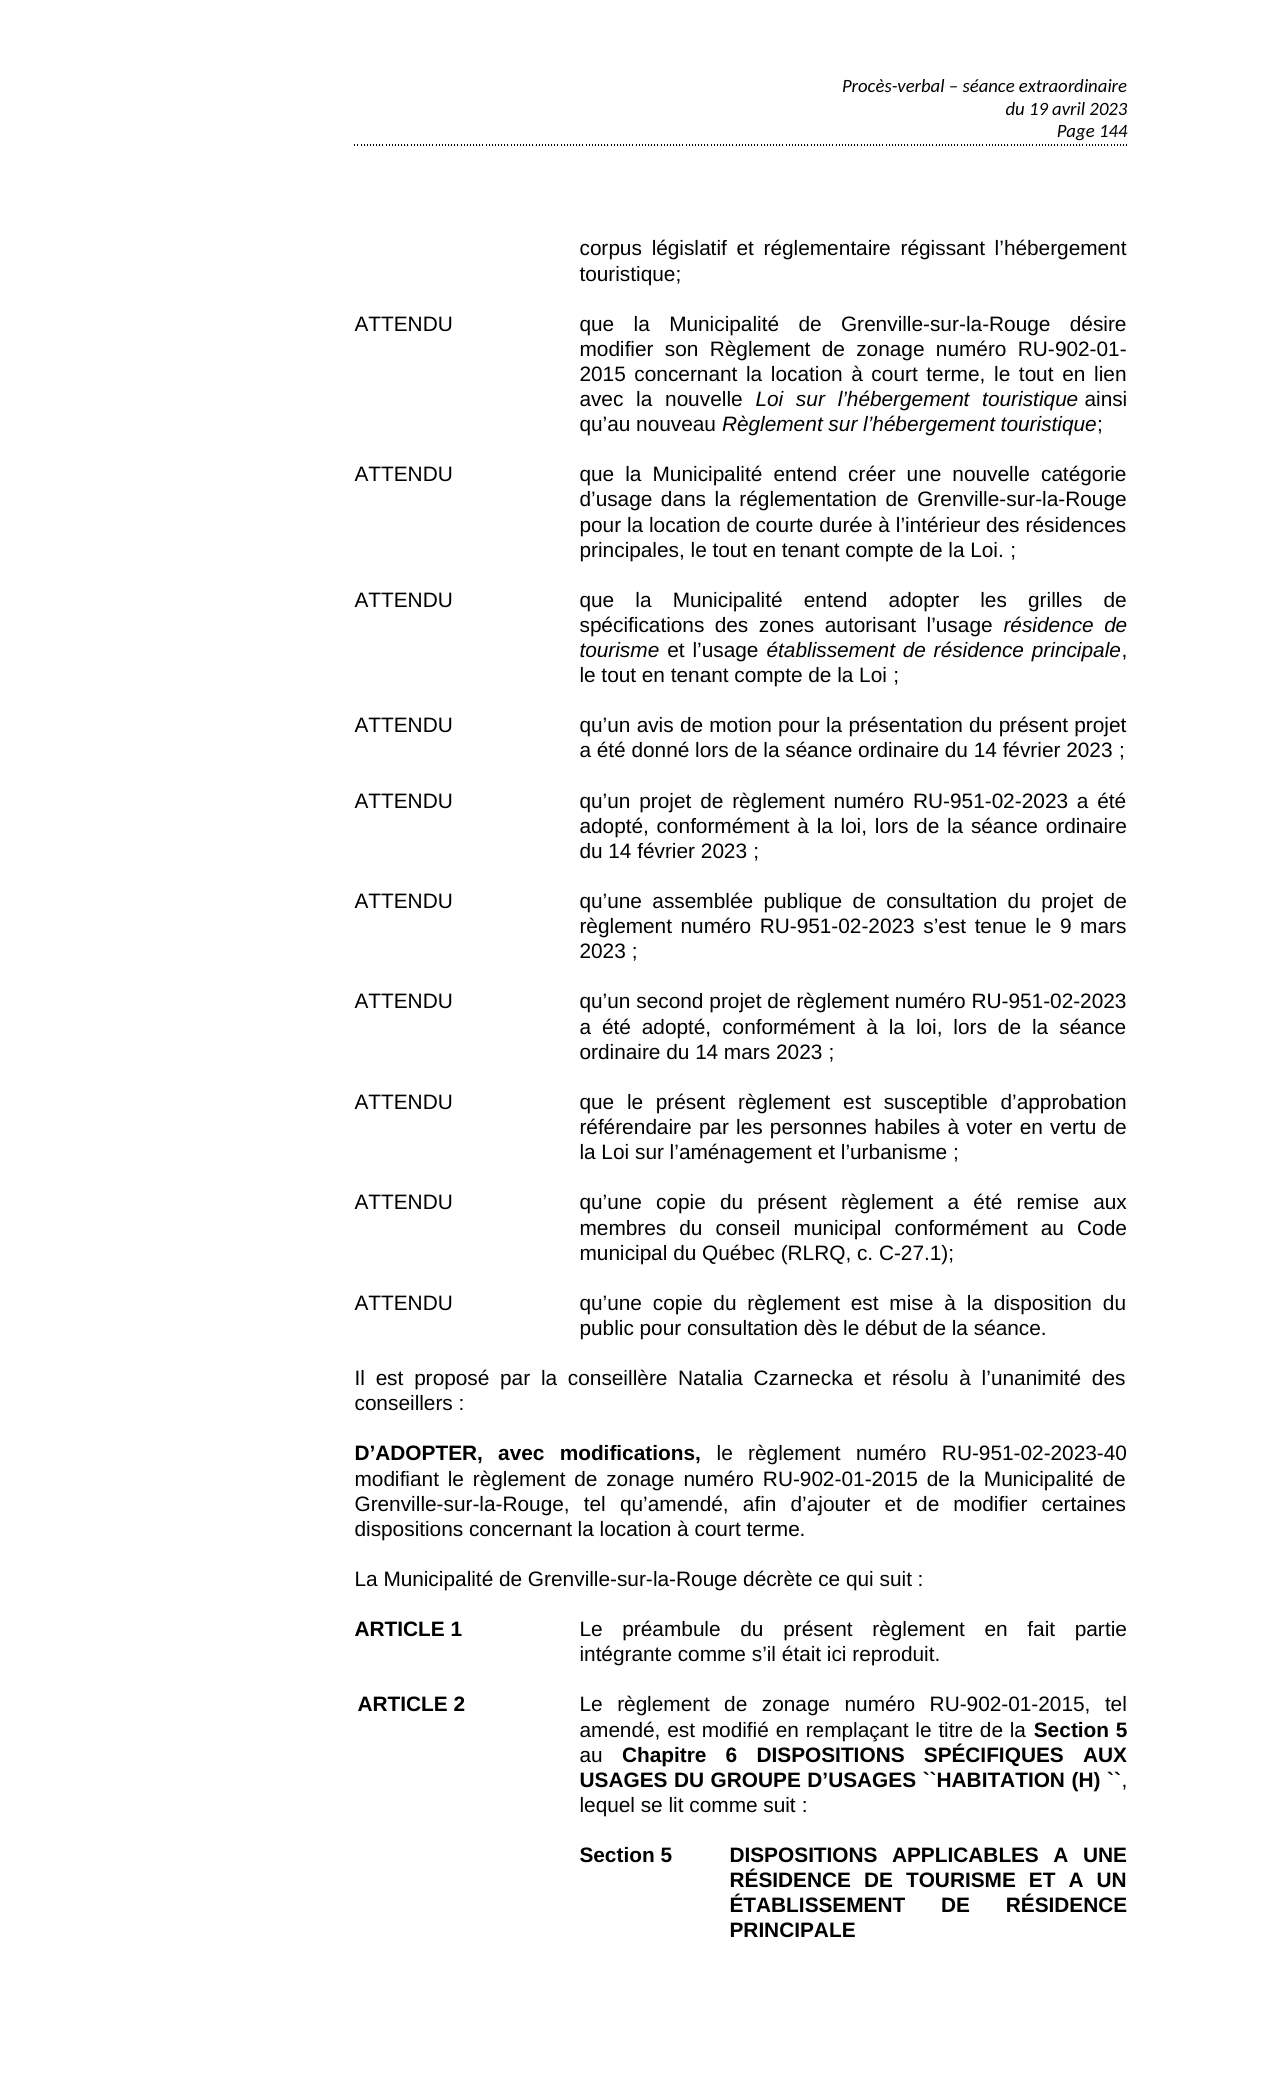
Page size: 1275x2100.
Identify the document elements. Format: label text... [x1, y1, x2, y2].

text La Municipalité de Grenville-sur-la-Rouge décrète ce qui suit : [354, 1567, 1127, 1591]
text Section 5 DISPOSITIONS APPLICABLES A UNE RÉSIDENCE DE TOURISME ET A UN ÉTABLISSEMENT DE RÉSIDENCE PRINCIPALE [579, 1843, 1127, 1942]
text ATTENDU que le présent règlement est susceptible d’approbation référendaire par les personnes habiles à voter en vertu de la Loi sur l’aménagement et l’urbanisme ; [354, 1090, 1127, 1164]
text ATTENDU qu’un avis de motion pour la présentation du présent projet a été donné lors de la séance ordinaire du 14 février 2023 ; [354, 713, 1127, 762]
text ATTENDU que la Municipalité entend adopter les grilles de spécifications des zones autorisant l’usage résidence de tourisme et l’usage établissement de résidence principale, le tout en tenant compte de la Loi ; [354, 588, 1127, 687]
text Il est proposé par la conseillère Natalia Czarnecka et résolu à l’unanimité des conseillers : [354, 1366, 1127, 1415]
text ATTENDU qu’une copie du règlement est mise à la disposition du public pour consultation dès le début de la séance. [354, 1291, 1127, 1340]
text ATTENDU que la Municipalité entend créer une nouvelle catégorie d’usage dans la réglementation de Grenville-sur-la-Rouge pour la location de courte durée à l’intérieur des résidences principales, le tout en tenant compte de la Loi. ; [354, 462, 1127, 561]
text ATTENDU qu’un second projet de règlement numéro RU-951-02-2023 a été adopté, conformément à la loi, lors de la séance ordinaire du 14 mars 2023 ; [354, 989, 1127, 1063]
text ATTENDU qu’un projet de règlement numéro RU-951-02-2023 a été adopté, conformément à la loi, lors de la séance ordinaire du 14 février 2023 ; [354, 788, 1127, 863]
text D’ADOPTER, avec modifications, le règlement numéro RU-951-02-2023-40 modifiant le règlement de zonage numéro RU-902-01-2015 de la Municipalité de Grenville-sur-la-Rouge, tel qu’amendé, afin d’ajouter et de modifier certaines dispositions concernant la location à court terme. [354, 1441, 1127, 1541]
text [354, 236, 1127, 285]
text ARTICLE 2 Le règlement de zonage numéro RU-902-01-2015, tel amendé, est modifié en remplaçant le titre de la Section 5 au Chapitre 6 DISPOSITIONS SPÉCIFIQUES AUX USAGES DU GROUPE D’USAGES ``HABITATION (H) ``, lequel se lit comme suit : [357, 1692, 1127, 1817]
text ATTENDU qu’une copie du présent règlement a été remise aux membres du conseil municipal conformément au Code municipal du Québec (RLRQ, c. C-27.1); [354, 1190, 1127, 1264]
text ATTENDU qu’une assemblée publique de consultation du projet de règlement numéro RU-951-02-2023 s’est tenue le 9 mars 2023 ; [354, 889, 1127, 963]
text ARTICLE 1 Le préambule du présent règlement en fait partie intégrante comme s’il était ici reproduit. [354, 1617, 1127, 1666]
text ATTENDU que la Municipalité de Grenville-sur-la-Rouge désire modifier son Règlement de zonage numéro RU-902-01-2015 concernant la location à court terme, le tout en lien avec la nouvelle Loi sur l’hébergement touristique ainsi qu’au nouveau Règlement sur l’hébergement touristique; [354, 312, 1127, 436]
